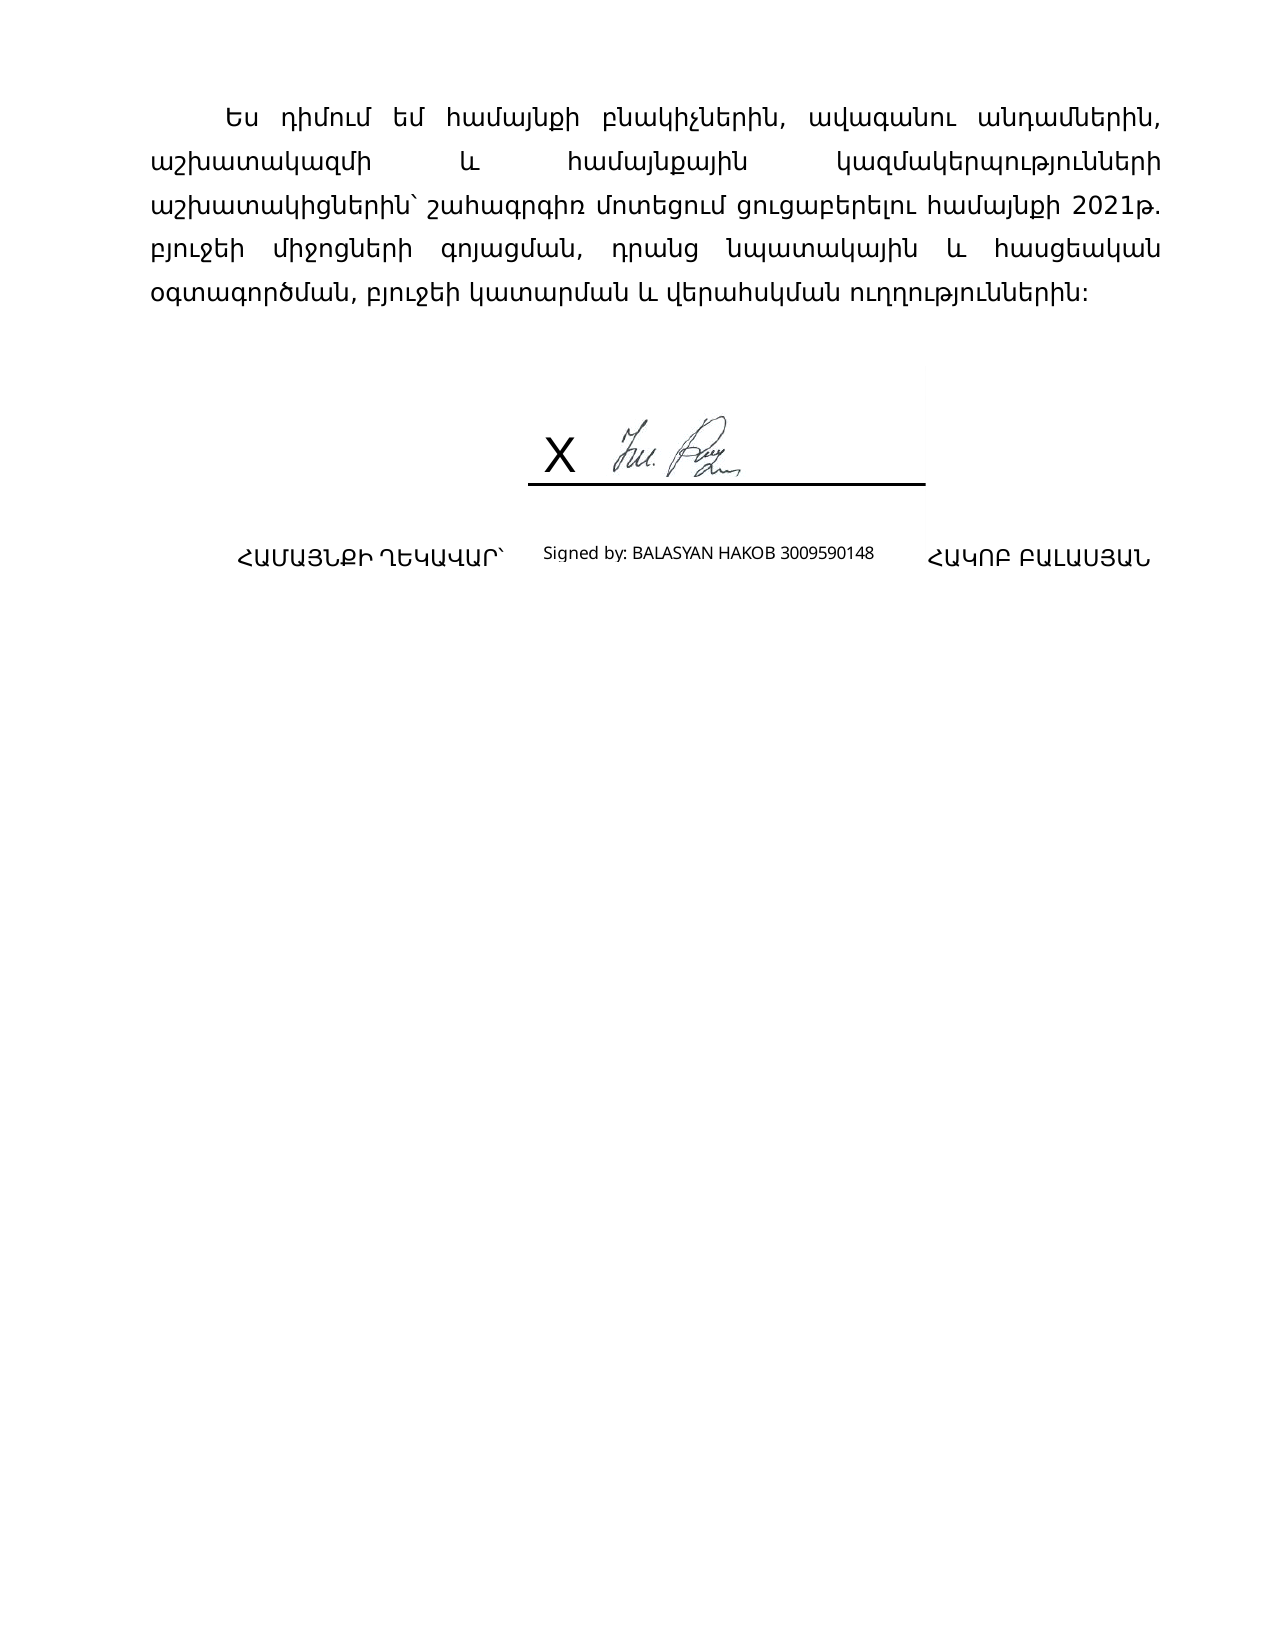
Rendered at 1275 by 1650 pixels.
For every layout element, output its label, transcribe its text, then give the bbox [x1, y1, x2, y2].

text Ես դիմում եմ համայնքի բնակիչներին, ավագանու անդամներին, աշխատակազմի և համայնքային կազմակերպությունների աշխատակիցներին՝ շահագրգիռ մոտեցում ցուցաբերելու համայնքի 2021թ. բյուջեի միջոցների գոյացման, դրանց նպատակային և հասցեական օգտագործման, բյուջեի կատարման և վերահսկման ուղղություններին: [150, 103, 1162, 308]
text ՀԱՄԱՅՆՔԻ ՂԵԿԱՎԱՐ՝ ՀԱԿՈԲ ԲԱԼԱՍՅԱՆ [150, 366, 1162, 573]
